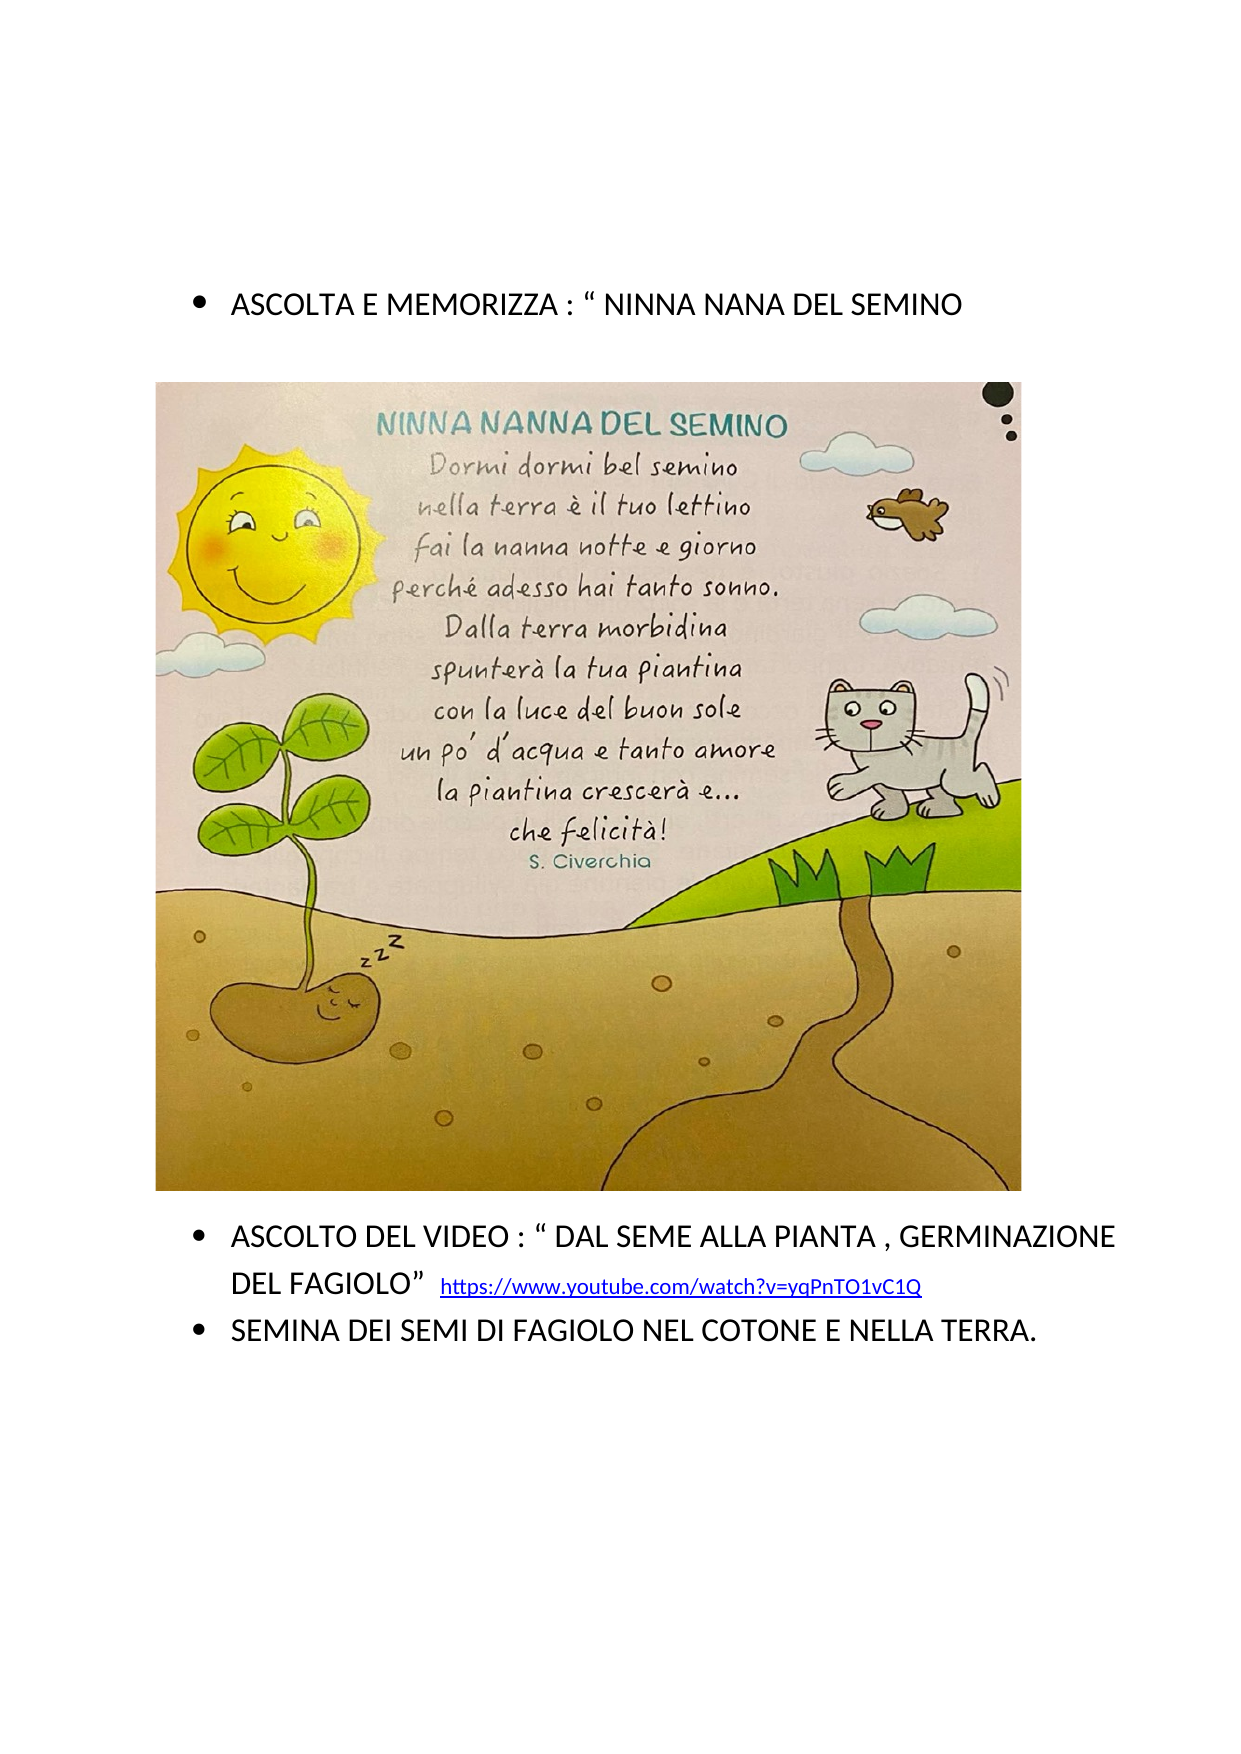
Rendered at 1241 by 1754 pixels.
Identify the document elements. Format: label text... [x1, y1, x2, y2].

list ASCOLTA E MEMORIZZA : “ NINNA NANA DEL SEMINO [193, 283, 1122, 323]
list SEMINA DEI SEMI DI FAGIOLO NEL COTONE E NELLA TERRA. [193, 1309, 1122, 1350]
picture [155, 382, 1022, 1191]
list ASCOLTO DEL VIDEO : “ DAL SEME ALLA PIANTA , GERMINAZIONE DEL FAGIOLO” https://www.youtube.com/watch?v=yqPnTO1vC1Q [193, 1215, 1122, 1303]
